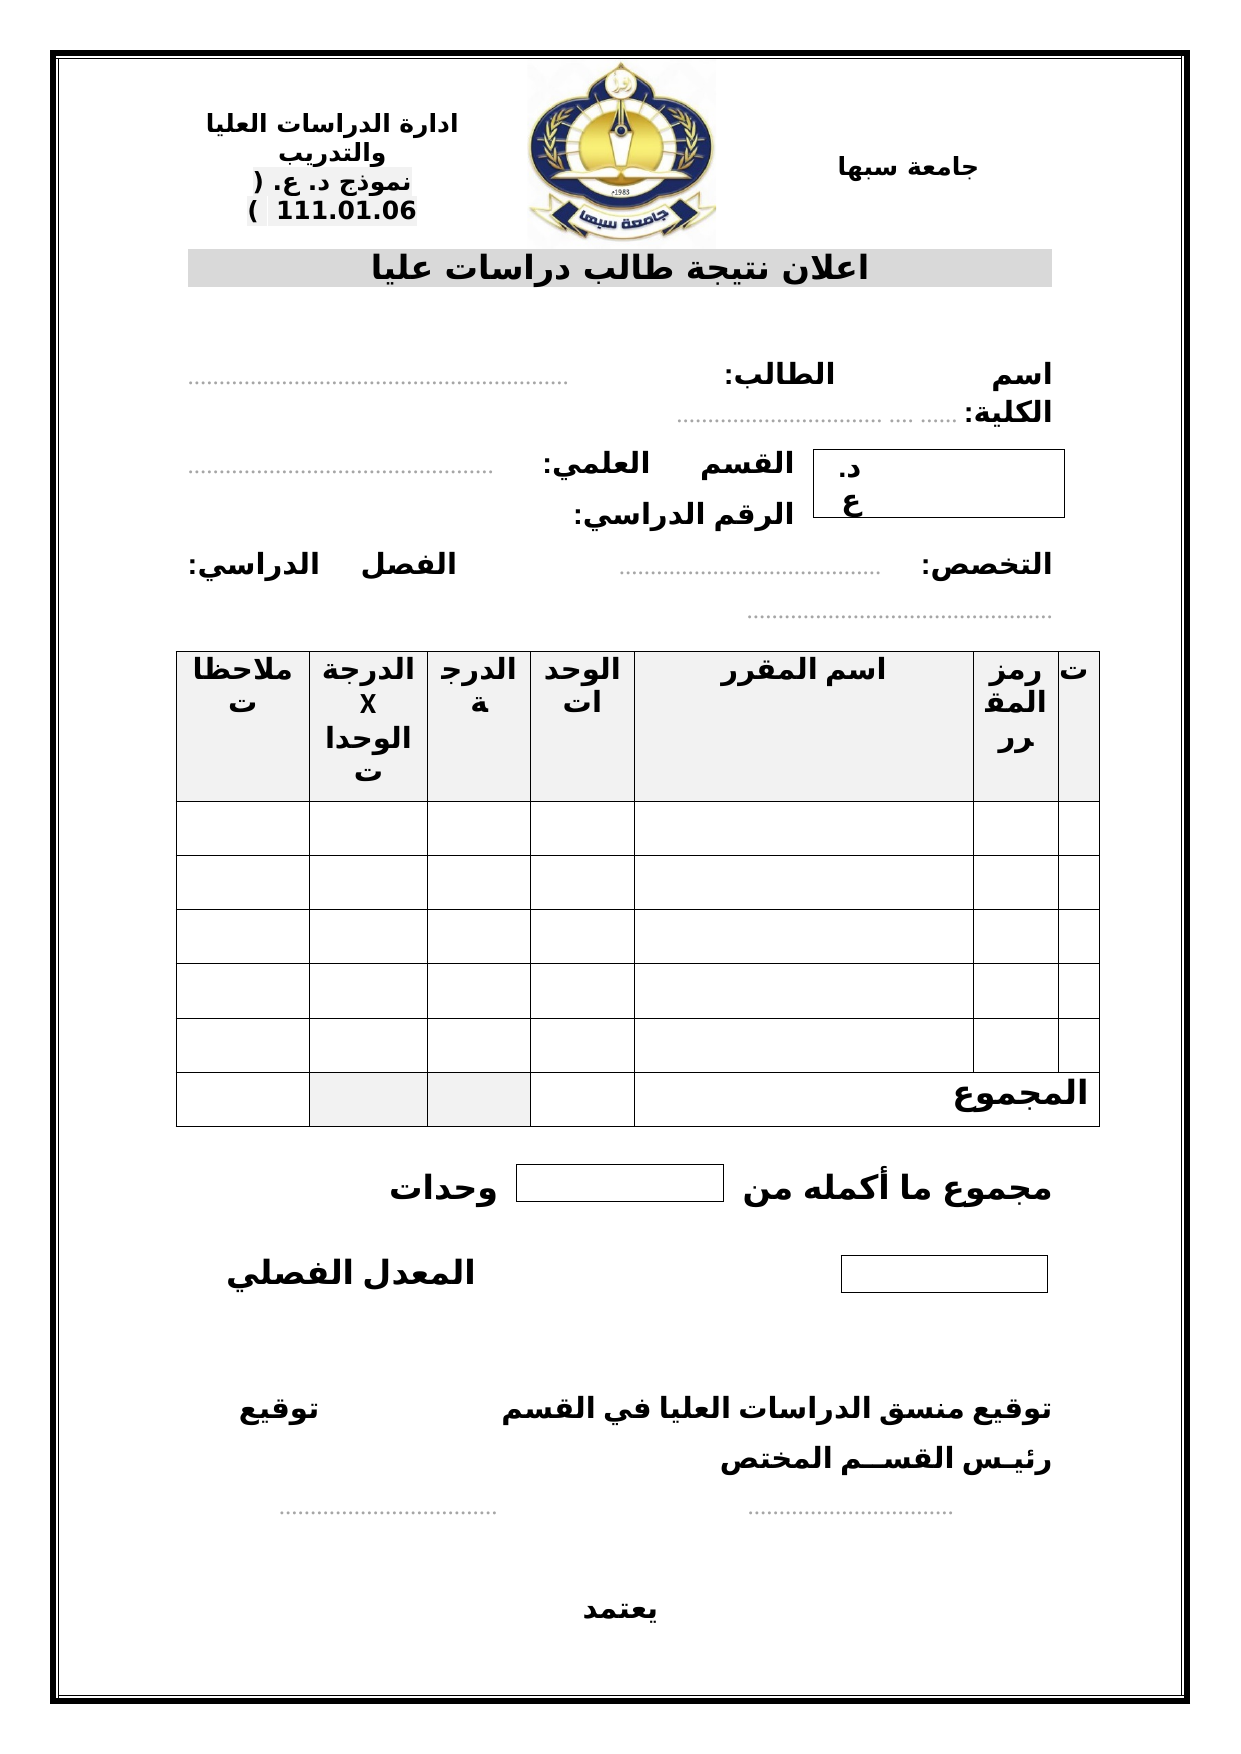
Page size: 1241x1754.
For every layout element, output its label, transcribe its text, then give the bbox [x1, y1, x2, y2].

table_cell [177, 802, 309, 855]
table_cell [1059, 856, 1099, 909]
table_cell [1059, 802, 1099, 855]
table_header د.ع [814, 450, 873, 517]
table_cell [635, 856, 973, 909]
table_cell [531, 910, 634, 963]
text التخصص: .......................................... الفصل الدراسي: ................................................. [187, 547, 1053, 624]
table_cell [310, 856, 427, 909]
text يعتمد [187, 1591, 1053, 1624]
table_cell [310, 964, 427, 1018]
table_cell [531, 1019, 634, 1072]
table_header [842, 1256, 1047, 1292]
table_cell [974, 910, 1058, 963]
text اسم الطالب: ............................................................. الكلية: ...... .... ................................. [187, 357, 1053, 429]
text توقيع منسق الدراسات العليا في القسم توقيع رئيـس القســم المختص [187, 1391, 1053, 1474]
table_cell [428, 964, 530, 1018]
table_header ادارة الدراسات العليا والتدريب نموذج د. ع. ( 111.01.06 ) [188, 86, 476, 248]
table_header ملاحظات [177, 652, 309, 801]
table_cell [177, 964, 309, 1018]
table_cell [635, 910, 973, 963]
table_cell [177, 856, 309, 909]
table_cell [635, 964, 973, 1018]
table_cell [428, 1019, 530, 1072]
table_cell [531, 802, 634, 855]
table_header الوحدات [531, 652, 634, 801]
table_cell [428, 1073, 530, 1126]
table_header [991, 450, 1064, 517]
table_cell [635, 1019, 973, 1072]
table_cell [177, 1019, 309, 1072]
table_header [932, 450, 991, 517]
table_cell [1059, 910, 1099, 963]
table_header رمز المقرر [974, 652, 1058, 801]
picture [527, 59, 717, 86]
table_header ت [1059, 652, 1099, 801]
table_cell [974, 802, 1058, 855]
table_cell [531, 964, 634, 1018]
table_cell [310, 1073, 427, 1126]
table_cell [177, 910, 309, 963]
table_header [517, 1165, 723, 1201]
table_cell المجموع [635, 1073, 1099, 1126]
table_cell [177, 1073, 309, 1126]
table_cell [428, 802, 530, 855]
table_cell اعلان نتيجة طالب دراسات عليا [188, 249, 1052, 287]
text ................................. ................................... [187, 1491, 1053, 1520]
table_cell [974, 964, 1058, 1018]
table_cell [531, 1073, 634, 1126]
table_cell [974, 856, 1058, 909]
table_header الدرجة X الوحدات [310, 652, 427, 801]
text المعدل الفصلي [187, 1253, 1053, 1291]
table_header [873, 450, 932, 517]
table_cell [310, 1019, 427, 1072]
table_header جامعة سبها [764, 86, 1052, 248]
table_header الدرجة [428, 652, 530, 801]
table_cell [428, 910, 530, 963]
table_cell [635, 802, 973, 855]
table_header اسم المقرر [635, 652, 973, 801]
table_cell [310, 802, 427, 855]
table_cell [1059, 964, 1099, 1018]
text القسم العلمي: ................................................. الرقم الدراسي: [187, 447, 1053, 530]
table_cell [531, 856, 634, 909]
text مجموع ما أكمله من وحدات [187, 1168, 1053, 1206]
table_cell [1059, 1019, 1099, 1072]
table_cell [974, 1019, 1058, 1072]
table_cell [310, 910, 427, 963]
table_header [476, 86, 764, 248]
table_cell [428, 856, 530, 909]
